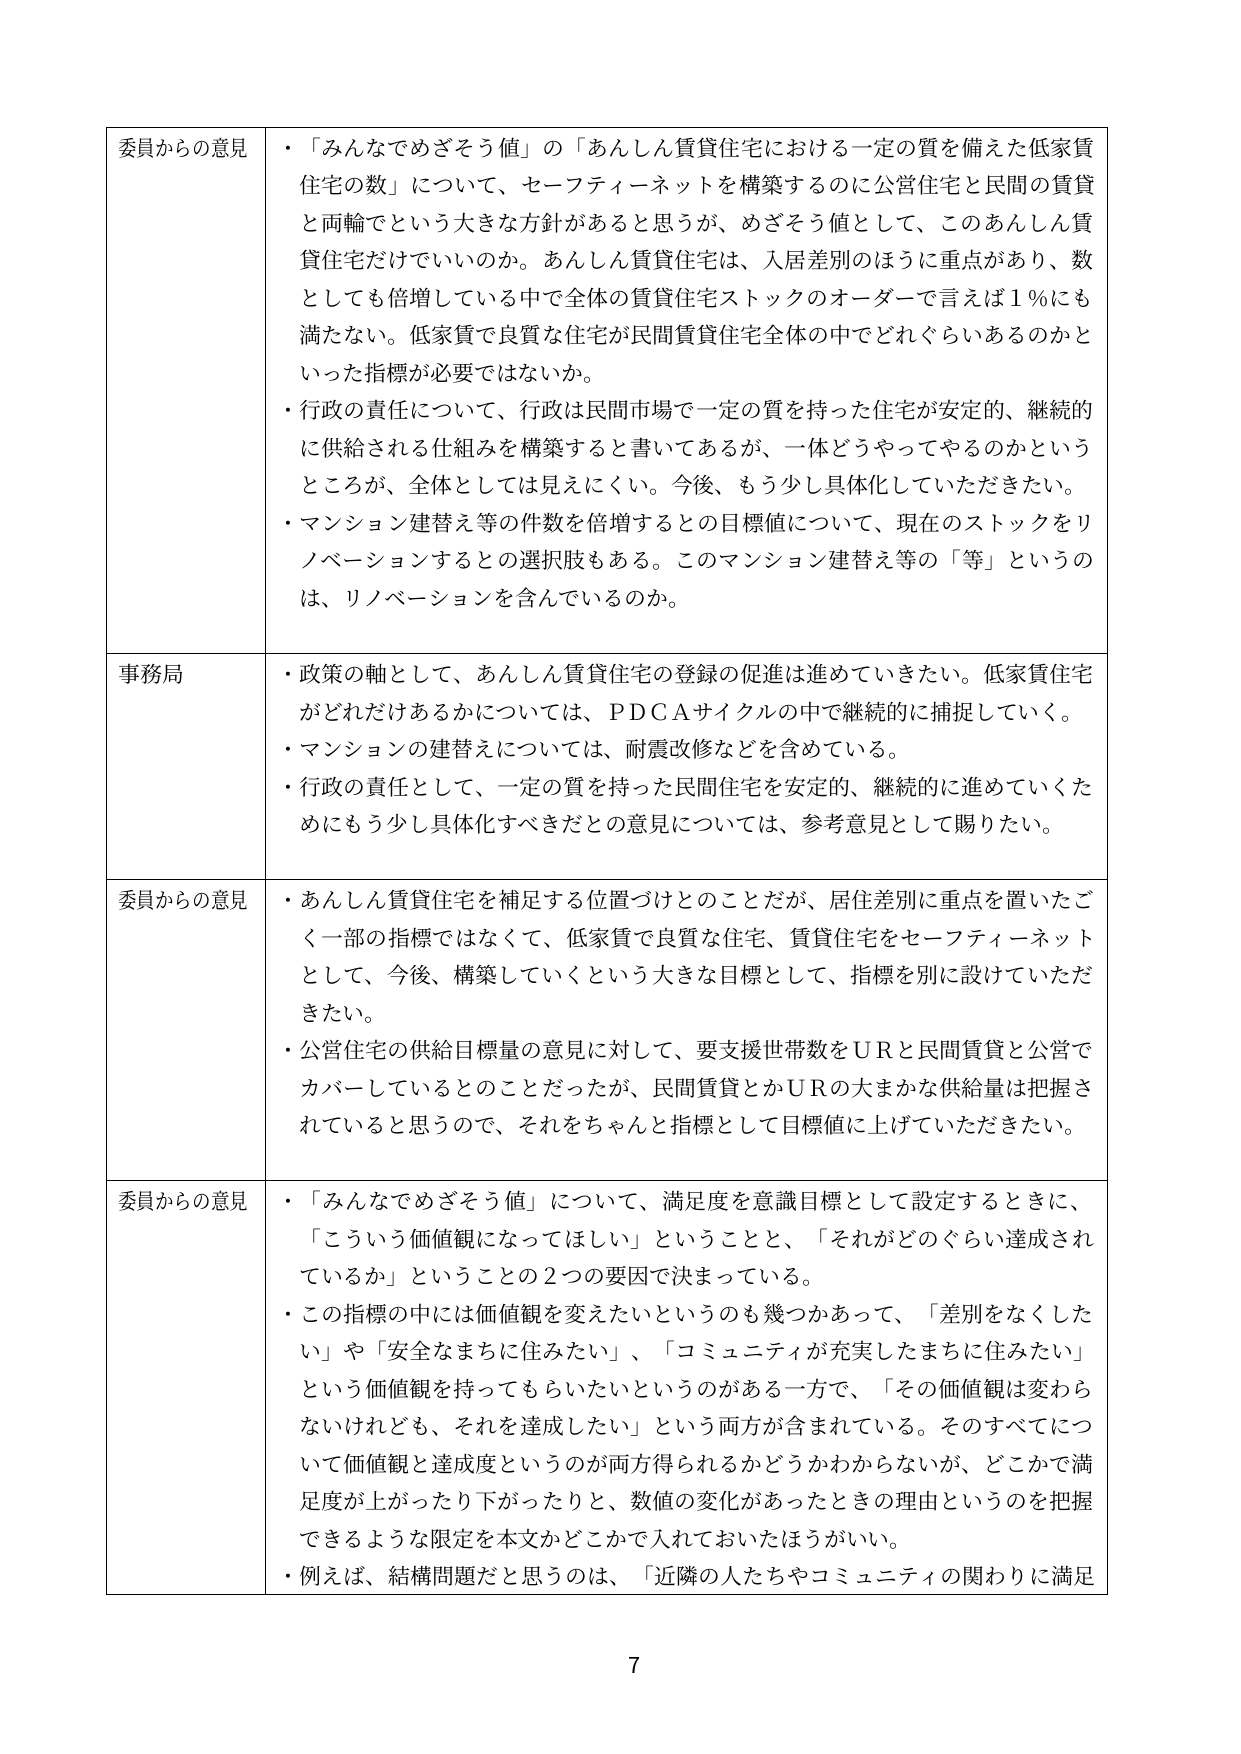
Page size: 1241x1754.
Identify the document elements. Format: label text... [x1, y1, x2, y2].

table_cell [266, 1181, 1107, 1594]
table_cell ・「みんなでめざそう値」の「あんしん賃貸住宅における一定の質を備えた低家賃住宅の数」について、セーフティーネットを構築するのに公営住宅と民間の賃貸と両輪でという大きな方針があると思うが、めざそう値として、このあんしん賃貸住宅だけでいいのか。あんしん賃貸住宅は、入居差別のほうに重点があり、数としても倍増している中で全体の賃貸住宅ストックのオーダーで言えば１％にも満たない。低家賃で良質な住宅が民間賃貸住宅全体の中でどれぐらいあるのかといった指標が必要ではないか。 ・行政の責任について、行政は民間市場で一定の質を持った住宅が安定的、継続的に供給される仕組みを構築すると書いてあるが、一体どうやってやるのかというところが、全体としては見えにくい。今後、もう少し具体化していただきたい。 ・マンション建替え等の件数を倍増するとの目標値について、現在のストックをリノベーションするとの選択肢もある。このマンション建替え等の「等」というのは、リノベーションを含んでいるのか。 [266, 128, 1107, 653]
table_cell 委員からの意見 [107, 1181, 265, 1594]
table_cell 事務局 [107, 654, 265, 879]
table_cell ・政策の軸として、あんしん賃貸住宅の登録の促進は進めていきたい。低家賃住宅がどれだけあるかについては、ＰＤＣＡサイクルの中で継続的に捕捉していく。 ・マンションの建替えについては、耐震改修などを含めている。 ・行政の責任として、一定の質を持った民間住宅を安定的、継続的に進めていくためにもう少し具体化すべきだとの意見については、参考意見として賜りたい。 [266, 654, 1107, 879]
table_cell ・あんしん賃貸住宅を補足する位置づけとのことだが、居住差別に重点を置いたごく一部の指標ではなくて、低家賃で良質な住宅、賃貸住宅をセーフティーネットとして、今後、構築していくという大きな目標として、指標を別に設けていただきたい。 ・公営住宅の供給目標量の意見に対して、要支援世帯数をＵＲと民間賃貸と公営でカバーしているとのことだったが、民間賃貸とかＵＲの大まかな供給量は把握されていると思うので、それをちゃんと指標として目標値に上げていただきたい。 [266, 880, 1107, 1180]
table_cell 委員からの意見 [107, 128, 265, 653]
table_cell 委員からの意見 [107, 880, 265, 1180]
